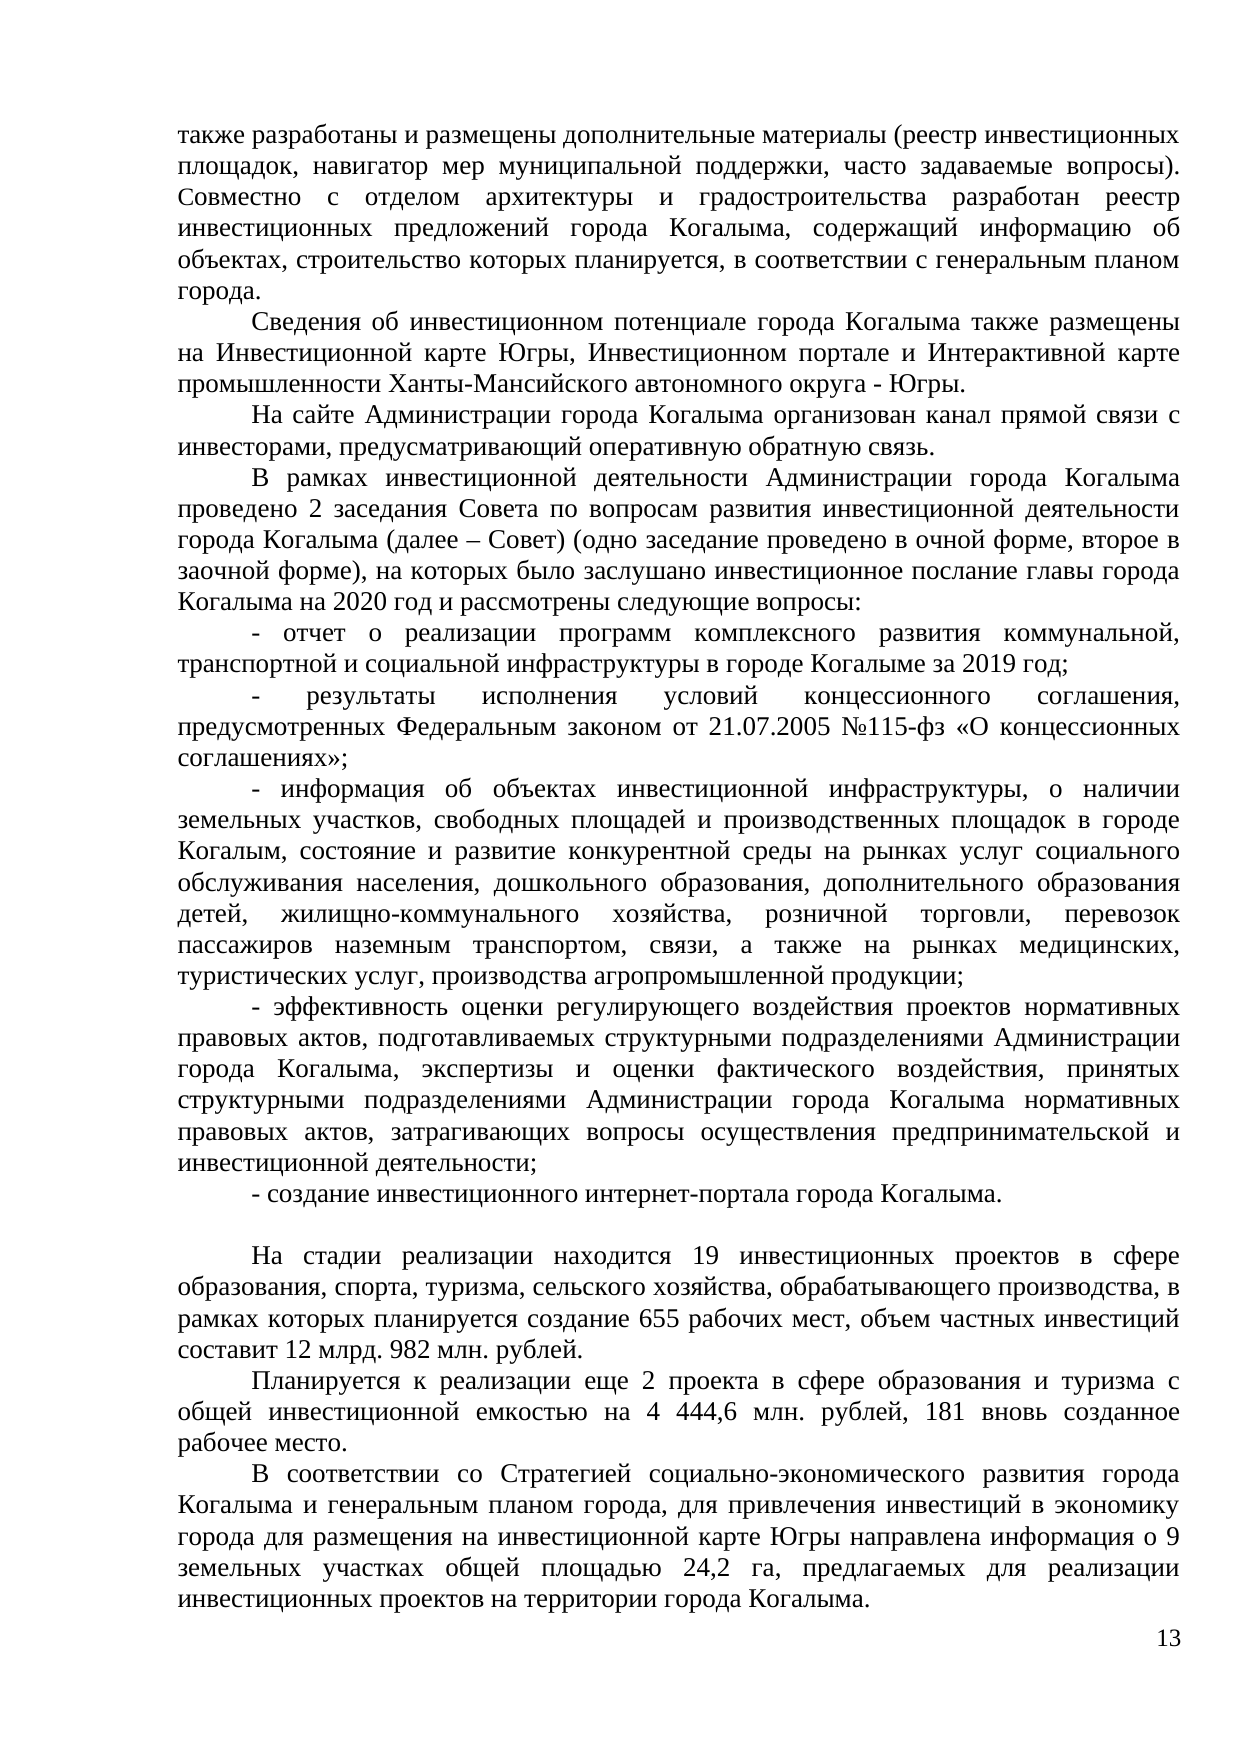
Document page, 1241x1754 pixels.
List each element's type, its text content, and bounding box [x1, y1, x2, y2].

text - результаты исполнения условий концессионного соглашения, предусмотренных Федеральным законом от 21.07.2005 №115-фз «О концессионных соглашениях»; [177, 679, 1181, 772]
text В соответствии со Стратегией социально-экономического развития города Когалыма и генеральным планом города, для привлечения инвестиций в экономику города для размещения на инвестиционной карте Югры направлена информация о 9 земельных участках общей площадью 24,2 га, предлагаемых для реализации инвестиционных проектов на территории города Когалыма. [177, 1457, 1181, 1613]
text Планируется к реализации еще 2 проекта в сфере образования и туризма с общей инвестиционной емкостью на 4 444,6 млн. рублей, 181 вновь созданное рабочее место. [177, 1364, 1181, 1457]
text - эффективность оценки регулирующего воздействия проектов нормативных правовых актов, подготавливаемых структурными подразделениями Администрации города Когалыма, экспертизы и оценки фактического воздействия, принятых структурными подразделениями Администрации города Когалыма нормативных правовых актов, затрагивающих вопросы осуществления предпринимательской и инвестиционной деятельности; [177, 990, 1181, 1177]
text В рамках инвестиционной деятельности Администрации города Когалыма проведено 2 заседания Совета по вопросам развития инвестиционной деятельности города Когалыма (далее – Совет) (одно заседание проведено в очной форме, второе в заочной форме), на которых было заслушано инвестиционное послание главы города Когалыма на 2020 год и рассмотрены следующие вопросы: [177, 461, 1181, 616]
text Сведения об инвестиционном потенциале города Когалыма также размещены на Инвестиционной карте Югры, Инвестиционном портале и Интерактивной карте промышленности Ханты-Мансийского автономного округа - Югры. [177, 305, 1181, 398]
text На сайте Администрации города Когалыма организован канал прямой связи с инвесторами, предусматривающий оперативную обратную связь. [177, 398, 1181, 461]
text - создание инвестиционного интернет-портала города Когалыма. [177, 1177, 1181, 1208]
text - информация об объектах инвестиционной инфраструктуры, о наличии земельных участков, свободных площадей и производственных площадок в городе Когалым, состояние и развитие конкурентной среды на рынках услуг социального обслуживания населения, дошкольного образования, дополнительного образования детей, жилищно-коммунального хозяйства, розничной торговли, перевозок пассажиров наземным транспортом, связи, а также на рынках медицинских, туристических услуг, производства агропромышленной продукции; [177, 772, 1181, 990]
text На стадии реализации находится 19 инвестиционных проектов в сфере образования, спорта, туризма, сельского хозяйства, обрабатывающего производства, в рамках которых планируется создание 655 рабочих мест, объем частных инвестиций составит 12 млрд. 982 млн. рублей. [177, 1239, 1181, 1364]
text - отчет о реализации программ комплексного развития коммунальной, транспортной и социальной инфраструктуры в городе Когалыме за 2019 год; [177, 616, 1181, 679]
